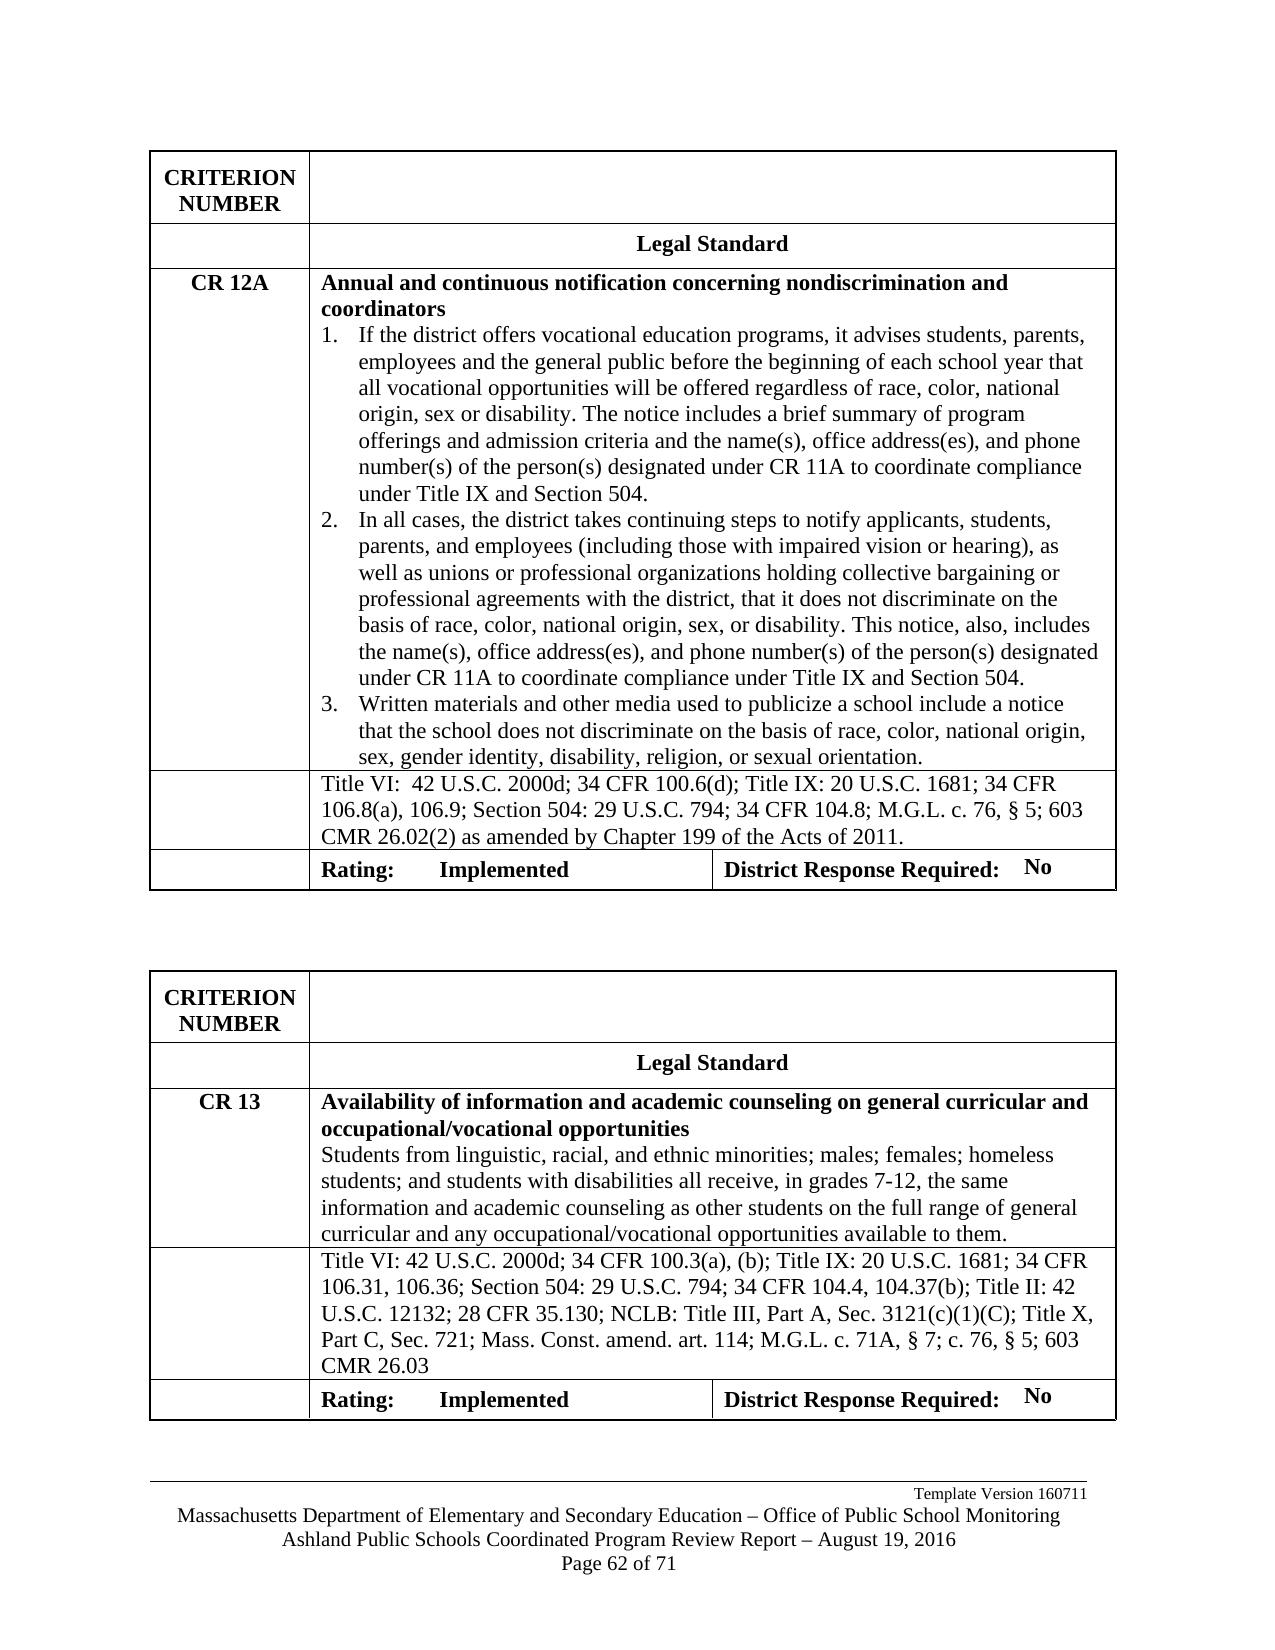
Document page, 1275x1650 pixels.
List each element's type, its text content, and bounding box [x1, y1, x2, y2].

table_cell No [1013, 850, 1115, 889]
table_header [310, 152, 1115, 223]
table_cell Implemented [422, 1380, 712, 1418]
table_cell [151, 1380, 309, 1418]
table_cell District Response Required: [713, 1380, 1012, 1418]
table_cell Availability of information and academic counseling on general curricular and occupational/vocational opportunities Students from linguistic, racial, and ethnic minorities; males; females; homeless students; and students with disabilities all receive, in grades 7-12, the same information and academic counseling as other students on the full range of general curricular and any occupational/vocational opportunities available to them. [310, 1089, 1115, 1246]
table_cell [151, 1248, 309, 1379]
table_header CRITERION NUMBER [151, 152, 309, 223]
table_header CRITERION NUMBER [151, 972, 309, 1042]
table_cell Annual and continuous notification concerning nondiscrimination and coordinators If the district offers vocational education programs, it advises students, parents, employees and the general public before the beginning of each school year that all vocational opportunities will be offered regardless of race, color, national origin, sex or disability. The notice includes a brief summary of program offerings and admission criteria and the name(s), office address(es), and phone number(s) of the person(s) designated under CR 11A to coordinate compliance under Title IX and Section 504. In all cases, the district takes continuing steps to notify applicants, students, parents, and employees (including those with impaired vision or hearing), as well as unions or professional organizations holding collective bargaining or professional agreements with the district, that it does not discriminate on the basis of race, color, national origin, sex, or disability. This notice, also, includes the name(s), office address(es), and phone number(s) of the person(s) designated under CR 11A to coordinate compliance under Title IX and Section 504. Written materials and other media used to publicize a school include a notice that the school does not discriminate on the basis of race, color, national origin, sex, gender identity, disability, religion, or sexual orientation. [310, 269, 1115, 769]
table_cell Legal Standard [310, 1043, 1115, 1088]
table_cell [151, 850, 309, 889]
table_cell Legal Standard [310, 224, 1115, 268]
table_cell Title VI: 42 U.S.C. 2000d; 34 CFR 100.6(d); Title IX: 20 U.S.C. 1681; 34 CFR 106.8(a), 106.9; Section 504: 29 U.S.C. 794; 34 CFR 104.8; M.G.L. c. 76, § 5; 603 CMR 26.02(2) as amended by Chapter 199 of the Acts of 2011. [310, 771, 1115, 849]
table_cell [151, 1043, 309, 1088]
table_cell Title VI: 42 U.S.C. 2000d; 34 CFR 100.3(a), (b); Title IX: 20 U.S.C. 1681; 34 CFR 106.31, 106.36; Section 504: 29 U.S.C. 794; 34 CFR 104.4, 104.37(b); Title II: 42 U.S.C. 12132; 28 CFR 35.130; NCLB: Title III, Part A, Sec. 3121(c)(1)(C); Title X, Part C, Sec. 721; Mass. Const. amend. art. 114; M.G.L. c. 71A, § 7; c. 76, § 5; 603 CMR 26.03 [310, 1248, 1115, 1379]
table_cell No [1013, 1380, 1115, 1418]
table_cell CR 12A [151, 269, 309, 769]
table_cell Rating: [310, 1380, 422, 1418]
table_cell Rating: [310, 850, 422, 889]
table_cell Implemented [422, 850, 712, 889]
table_cell District Response Required: [713, 850, 1012, 889]
table_cell [151, 771, 309, 849]
table_cell [151, 224, 309, 268]
table_cell CR 13 [151, 1089, 309, 1246]
table_header [310, 972, 1115, 1042]
